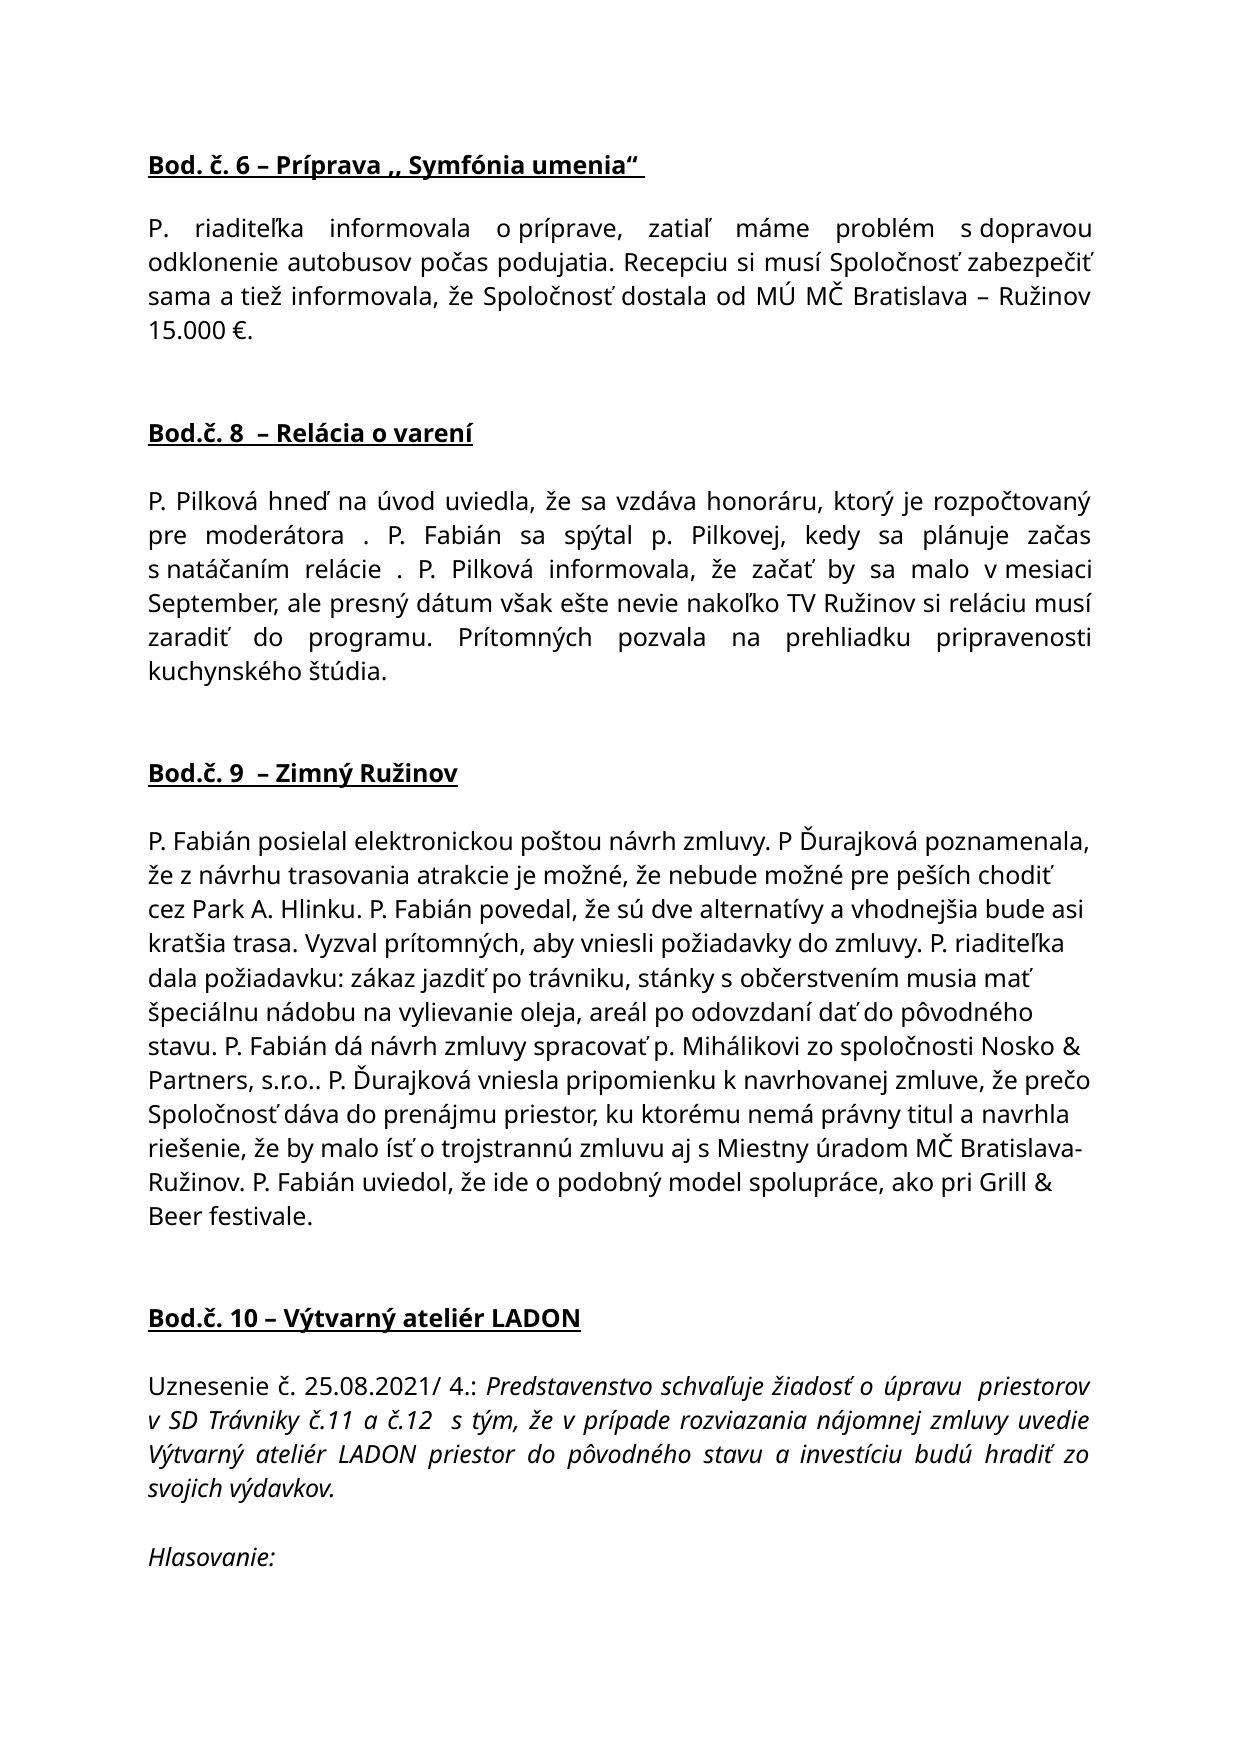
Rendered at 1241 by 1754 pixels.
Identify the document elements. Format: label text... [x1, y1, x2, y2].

text Hlasovanie: [148, 1539, 1093, 1573]
text Uznesenie č. 25.08.2021/ 4.: Predstavenstvo schvaľuje žiadosť o úpravu priestorov v SD Trávniky č.11 a č.12 s tým, že v prípade rozviazania nájomnej zmluvy uvedie Výtvarný ateliér LADON priestor do pôvodného stavu a investíciu budú hradiť zo svojich výdavkov. [148, 1369, 1093, 1505]
text Bod.č. 10 – Výtvarný ateliér LADON [148, 1301, 1093, 1335]
text P. riaditeľka informovala o príprave, zatiaľ máme problém s dopravou odklonenie autobusov počas podujatia. Recepciu si musí Spoločnosť zabezpečiť sama a tiež informovala, že Spoločnosť dostala od MÚ MČ Bratislava – Ružinov 15.000 €. [148, 211, 1093, 347]
text Bod. č. 6 – Príprava ,, Symfónia umenia“ [148, 148, 1093, 182]
text Bod.č. 9 – Zimný Ružinov [148, 756, 1093, 790]
text P. Fabián posielal elektronickou poštou návrh zmluvy. P Ďurajková poznamenala, že z návrhu trasovania atrakcie je možné, že nebude možné pre peších chodiť cez Park A. Hlinku. P. Fabián povedal, že sú dve alternatívy a vhodnejšia bude asi kratšia trasa. Vyzval prítomných, aby vniesli požiadavky do zmluvy. P. riaditeľka dala požiadavku: zákaz jazdiť po trávniku, stánky s občerstvením musia mať špeciálnu nádobu na vylievanie oleja, areál po odovzdaní dať do pôvodného stavu. P. Fabián dá návrh zmluvy spracovať p. Mihálikovi zo spoločnosti Nosko & Partners, s.r.o.. P. Ďurajková vniesla pripomienku k navrhovanej zmluve, že prečo Spoločnosť dáva do prenájmu priestor, ku ktorému nemá právny titul a navrhla riešenie, že by malo ísť o trojstrannú zmluvu aj s Miestny úradom MČ Bratislava- Ružinov. P. Fabián uviedol, že ide o podobný model spolupráce, ako pri Grill & Beer festivale. [148, 824, 1093, 1233]
text Bod.č. 8 – Relácia o varení [148, 415, 1093, 449]
text P. Pilková hneď na úvod uviedla, že sa vzdáva honoráru, ktorý je rozpočtovaný pre moderátora . P. Fabián sa spýtal p. Pilkovej, kedy sa plánuje začas s natáčaním relácie . P. Pilková informovala, že začať by sa malo v mesiaci September, ale presný dátum však ešte nevie nakoľko TV Ružinov si reláciu musí zaradiť do programu. Prítomných pozvala na prehliadku pripravenosti kuchynského štúdia. [148, 483, 1093, 688]
